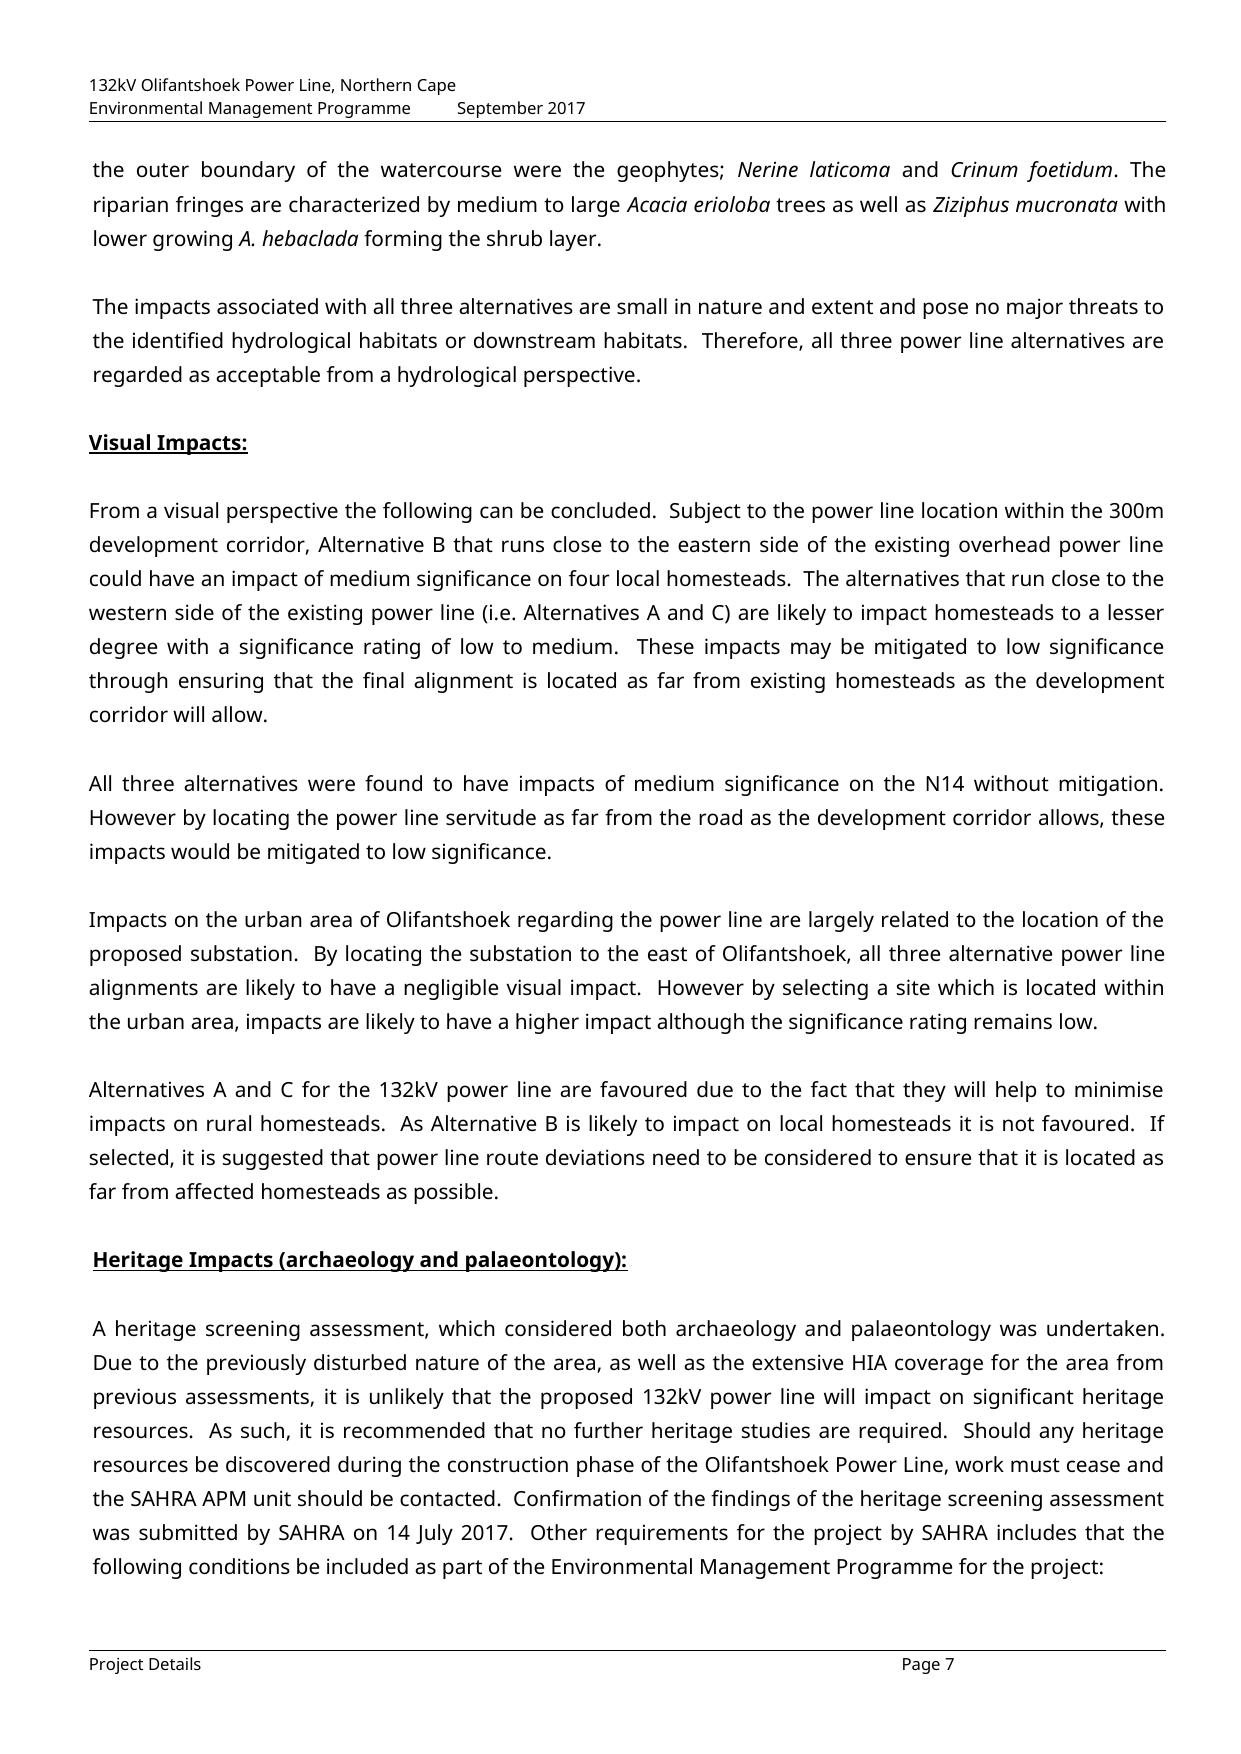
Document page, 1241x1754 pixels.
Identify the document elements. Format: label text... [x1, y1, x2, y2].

text Heritage Impacts (archaeology and palaeontology): [92, 1246, 1166, 1274]
text A heritage screening assessment, which considered both archaeology and palaeontology was undertaken. Due to the previously disturbed nature of the area, as well as the extensive HIA coverage for the area from previous assessments, it is unlikely that the proposed 132kV power line will impact on significant heritage resources. As such, it is recommended that no further heritage studies are required. Should any heritage resources be discovered during the construction phase of the Olifantshoek Power Line, work must cease and the SAHRA APM unit should be contacted. Confirmation of the findings of the heritage screening assessment was submitted by SAHRA on 14 July 2017. Other requirements for the project by SAHRA includes that the following conditions be included as part of the Environmental Management Programme for the project: [92, 1314, 1166, 1581]
text Visual Impacts: [89, 428, 1166, 457]
text From a visual perspective the following can be concluded. Subject to the power line location within the 300m development corridor, Alternative B that runs close to the eastern side of the existing overhead power line could have an impact of medium significance on four local homesteads. The alternatives that run close to the western side of the existing power line (i.e. Alternatives A and C) are likely to impact homesteads to a lesser degree with a significance rating of low to medium. These impacts may be mitigated to low significance through ensuring that the final alignment is located as far from existing homesteads as the development corridor will allow. [89, 496, 1166, 729]
text Alternatives A and C for the 132kV power line are favoured due to the fact that they will help to minimise impacts on rural homesteads. As Alternative B is likely to impact on local homesteads it is not favoured. If selected, it is suggested that power line route deviations need to be considered to ensure that it is located as far from affected homesteads as possible. [89, 1075, 1166, 1206]
text Impacts on the urban area of Olifantshoek regarding the power line are largely related to the location of the proposed substation. By locating the substation to the east of Olifantshoek, all three alternative power line alignments are likely to have a negligible visual impact. However by selecting a site which is located within the urban area, impacts are likely to have a higher impact although the significance rating remains low. [89, 905, 1166, 1036]
text The impacts associated with all three alternatives are small in nature and extent and pose no major threats to the identified hydrological habitats or downstream habitats. Therefore, all three power line alternatives are regarded as acceptable from a hydrological perspective. [92, 292, 1166, 388]
text All three alternatives were found to have impacts of medium significance on the N14 without mitigation. However by locating the power line servitude as far from the road as the development corridor allows, these impacts would be mitigated to low significance. [89, 769, 1166, 865]
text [92, 156, 1166, 252]
